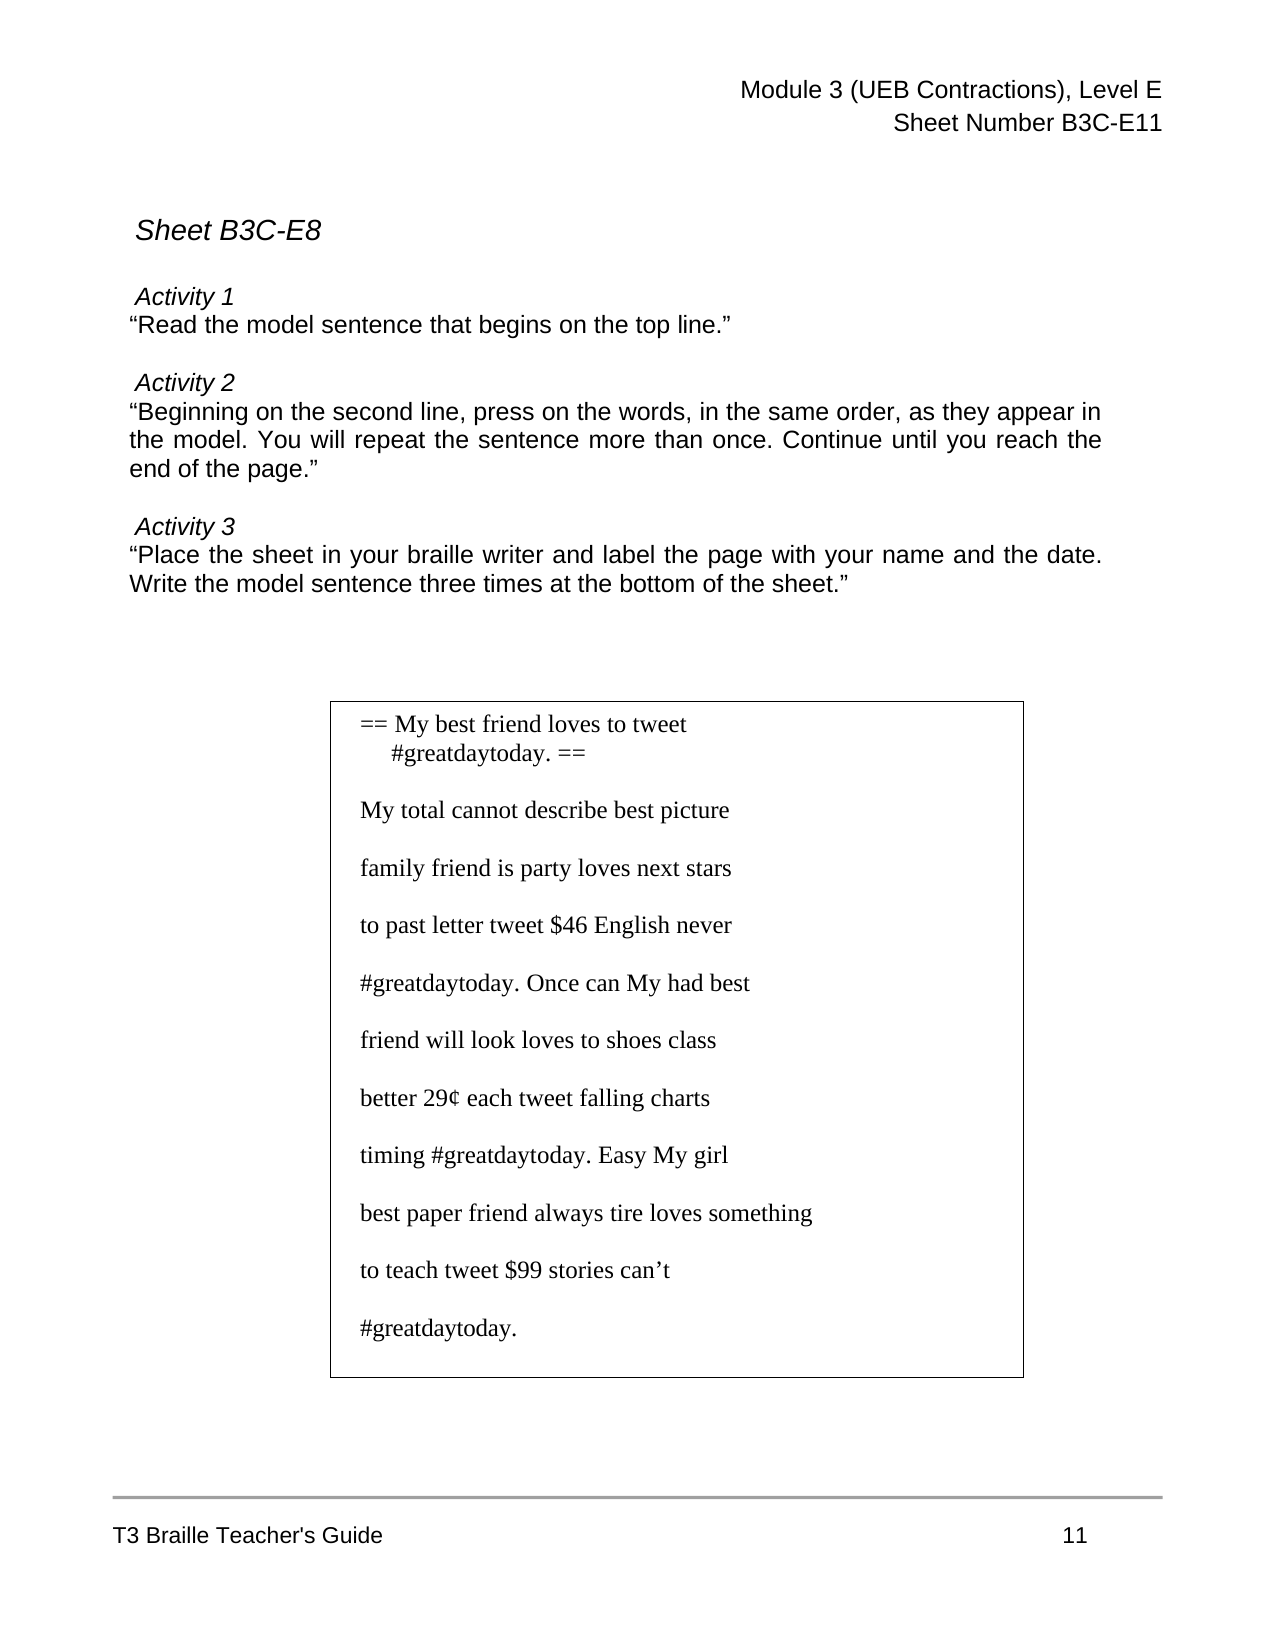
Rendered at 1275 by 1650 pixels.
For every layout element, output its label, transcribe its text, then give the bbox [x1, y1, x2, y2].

text “Beginning on the second line, press on the words, in the same order, as they appear in the model. You will repeat the sentence more than once. Continue until you reach the end of the page.” [129, 397, 1104, 483]
text “Read the model sentence that begins on the top line.” [129, 311, 1005, 339]
subtitle Activity 3 [135, 512, 1162, 541]
text “Place the sheet in your braille writer and label the page with your name and the date. Write the model sentence three times at the bottom of the sheet.” [129, 541, 1104, 598]
subtitle Activity 2 [135, 368, 1162, 397]
subtitle Sheet B3C-E8 [135, 213, 1005, 246]
subtitle Activity 1 [135, 282, 1162, 311]
